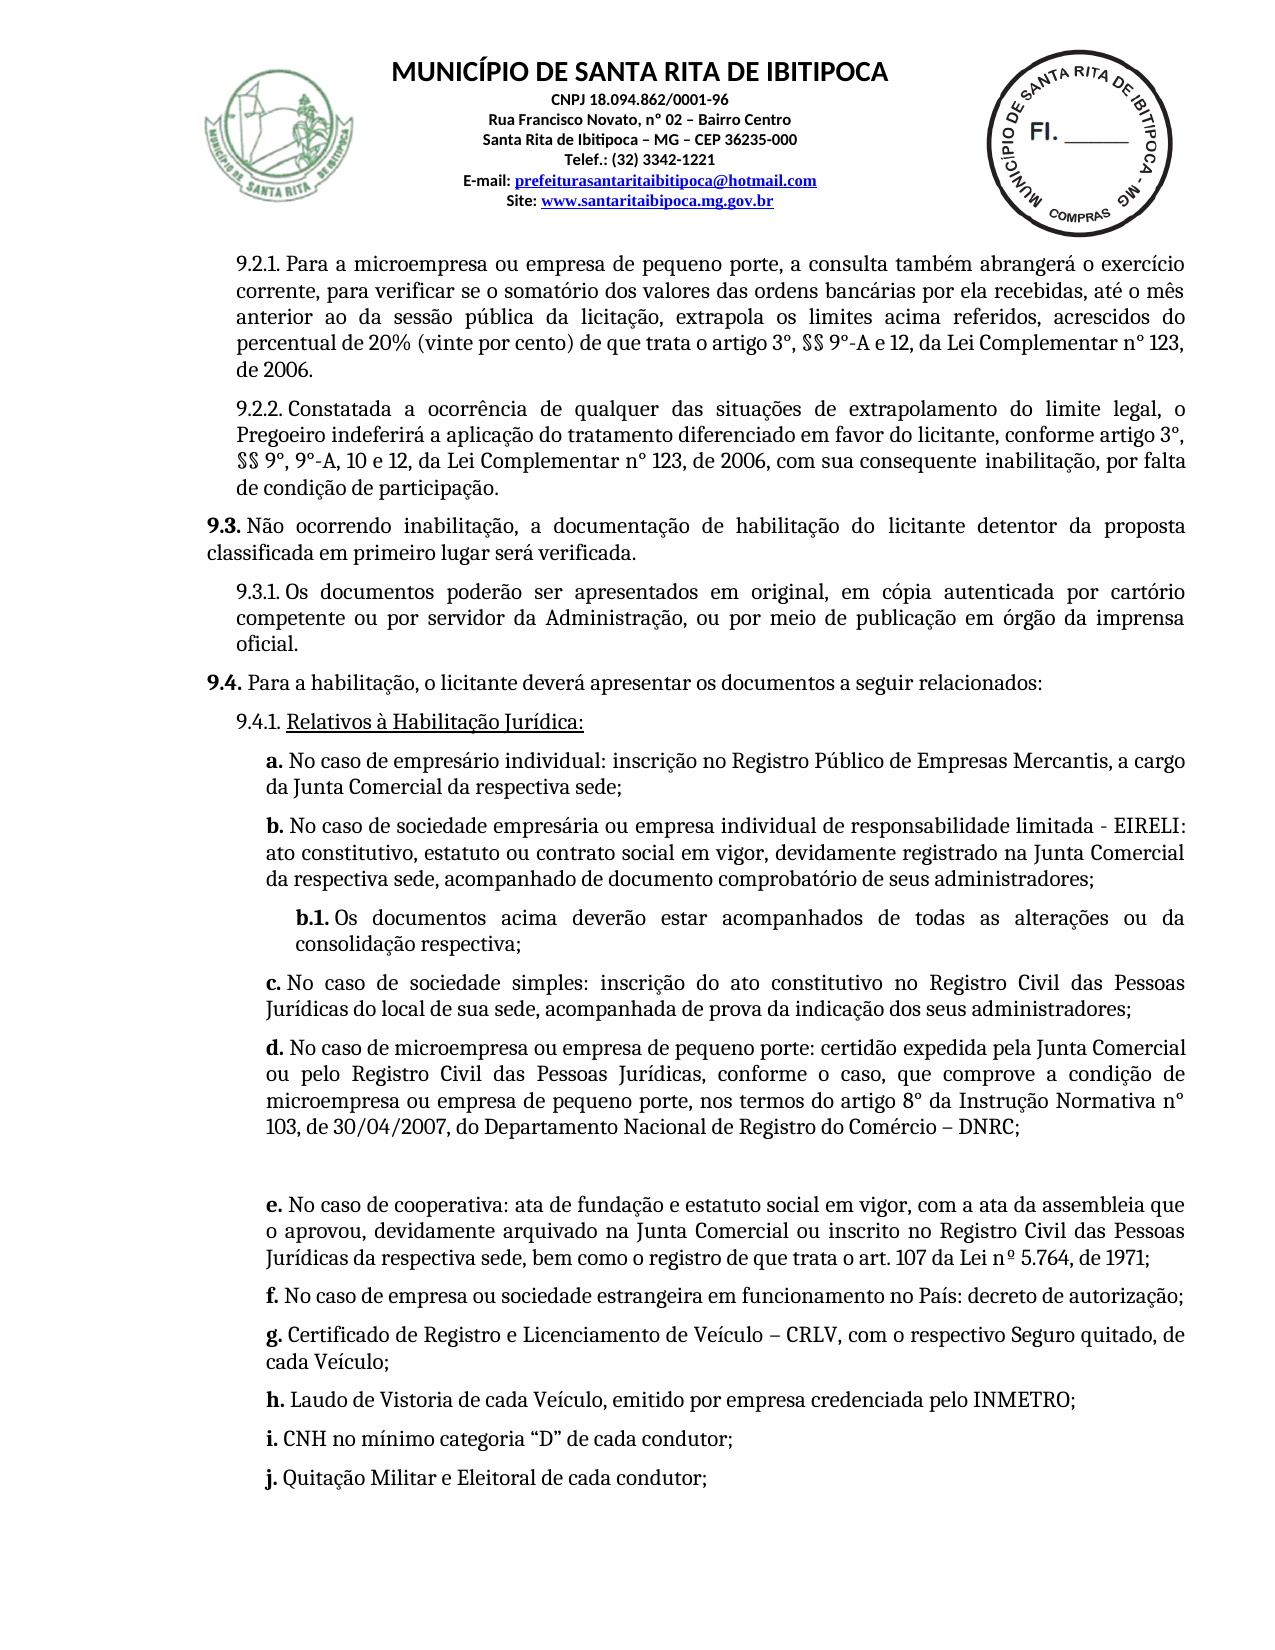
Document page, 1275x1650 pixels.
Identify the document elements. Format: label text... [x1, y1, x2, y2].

picture [188, 53, 369, 213]
list No caso de empresário individual: inscrição no Registro Público de Empresas Mercantis, a cargo da Junta Comercial da respectiva sede; [266, 748, 1186, 800]
list Quitação Militar e Eleitoral de cada condutor; [266, 1465, 1186, 1491]
list Não ocorrendo inabilitação, a documentação de habilitação do licitante detentor da proposta classificada em primeiro lugar será verificada. [207, 513, 1186, 566]
list Constatada a ocorrência de qualquer das situações de extrapolamento do limite legal, o Pregoeiro indeferirá a aplicação do tratamento diferenciado em favor do licitante, conforme artigo 3°, §§ 9°, 9°-A, 10 e 12, da Lei Complementar n° 123, de 2006, com sua consequente inabilitação, por falta de condição de participação. [236, 395, 1186, 501]
list No caso de sociedade empresária ou empresa individual de responsabilidade limitada - EIRELI: ato constitutivo, estatuto ou contrato social em vigor, devidamente registrado na Junta Comercial da respectiva sede, acompanhado de documento comprobatório de seus administradores; [266, 813, 1186, 892]
list Os documentos poderão ser apresentados em original, em cópia autenticada por cartório competente ou por servidor da Administração, ou por meio de publicação em órgão da imprensa oficial. [236, 578, 1186, 657]
list No caso de sociedade simples: inscrição do ato constitutivo no Registro Civil das Pessoas Jurídicas do local de sua sede, acompanhada de prova da indicação dos seus administradores; [266, 970, 1186, 1022]
picture [969, 40, 1187, 245]
list Laudo de Vistoria de cada Veículo, emitido por empresa credenciada pelo INMETRO; [266, 1387, 1186, 1414]
list Relativos à Habilitação Jurídica: [236, 709, 1186, 735]
list Para a microempresa ou empresa de pequeno porte, a consulta também abrangerá o exercício corrente, para verificar se o somatório dos valores das ordens bancárias por ela recebidas, até o mês anterior ao da sessão pública da licitação, extrapola os limites acima referidos, acrescidos do percentual de 20% (vinte por cento) de que trata o artigo 3°, §§ 9°-A e 12, da Lei Complementar n° 123, de 2006. [236, 251, 1186, 383]
list CNH no mínimo categoria “D” de cada condutor; [266, 1426, 1186, 1452]
list No caso de cooperativa: ata de fundação e estatuto social em vigor, com a ata da assembleia que o aprovou, devidamente arquivado na Junta Comercial ou inscrito no Registro Civil das Pessoas Jurídicas da respectiva sede, bem como o registro de que trata o art. 107 da Lei nº 5.764, de 1971; [266, 1192, 1186, 1271]
list No caso de microempresa ou empresa de pequeno porte: certidão expedida pela Junta Comercial ou pelo Registro Civil das Pessoas Jurídicas, conforme o caso, que comprove a condição de microempresa ou empresa de pequeno porte, nos termos do artigo 8° da Instrução Normativa n° 103, de 30/04/2007, do Departamento Nacional de Registro do Comércio – DNRC; [266, 1035, 1186, 1140]
list Certificado de Registro e Licenciamento de Veículo – CRLV, com o respectivo Seguro quitado, de cada Veículo; [266, 1322, 1186, 1375]
list No caso de empresa ou sociedade estrangeira em funcionamento no País: decreto de autorização; [266, 1283, 1186, 1309]
list Os documentos acima deverão estar acompanhados de todas as alterações ou da consolidação respectiva; [295, 904, 1186, 957]
list Para a habilitação, o licitante deverá apresentar os documentos a seguir relacionados: [207, 670, 1186, 696]
